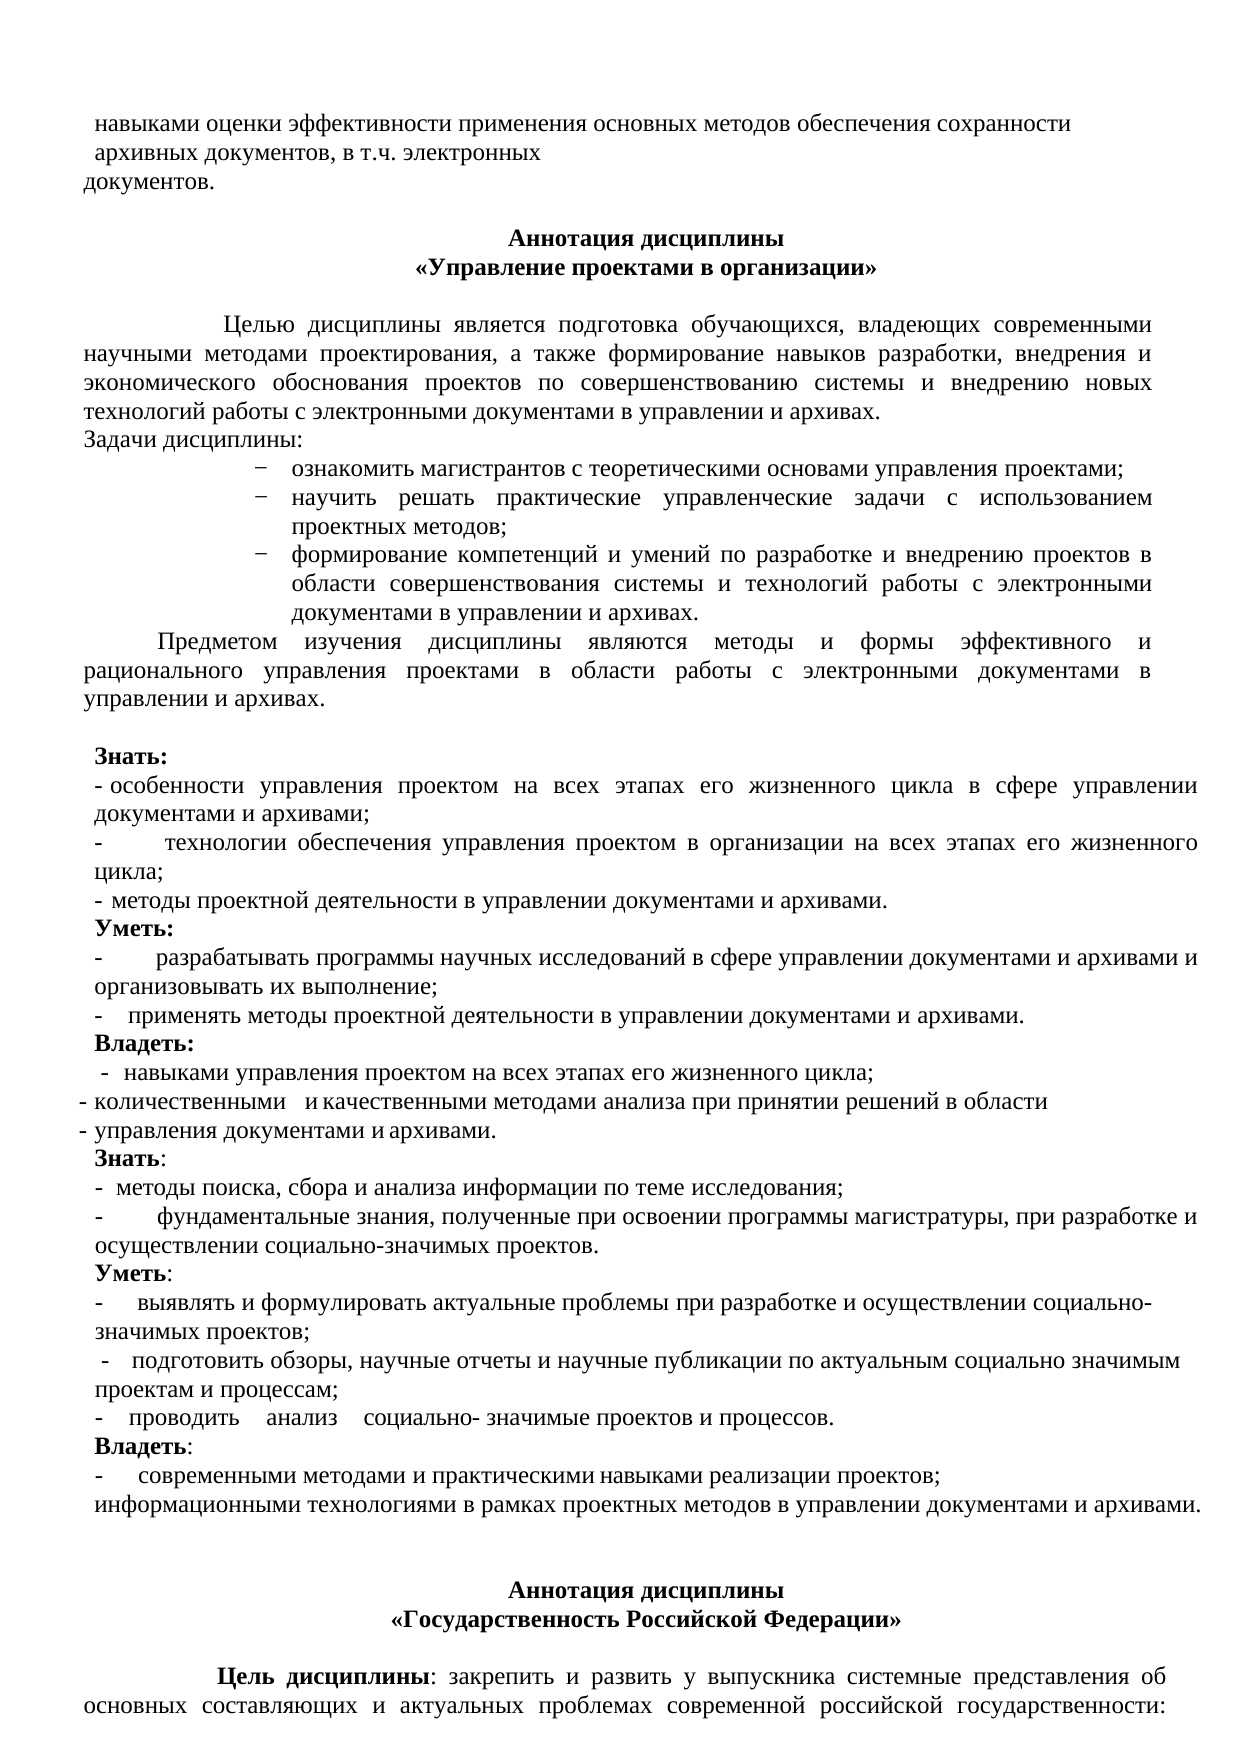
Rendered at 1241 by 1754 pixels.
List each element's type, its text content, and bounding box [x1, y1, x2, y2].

text Владеть: [94, 1028, 1209, 1057]
text Аннотация дисциплины [83, 1575, 1209, 1604]
list фундаментальные знания, полученные при освоении программы магистратуры, при разработке и осуществлении социально-значимых проектов. [94, 1201, 1199, 1258]
list применять методы проектной деятельности в управлении документами и архивами. [94, 1000, 1199, 1028]
list формирование компетенций и умений по разработке и внедрению проектов в области совершенствования системы и технологий работы с электронными документами в управлении и архивах. [254, 539, 1153, 626]
text навыками оценки эффективности применения основных методов обеспечения сохранности архивных документов, в т.ч. электронных [94, 108, 1153, 166]
list методы проектной деятельности в управлении документами и архивами. [94, 885, 1199, 913]
list научить решать практические управленческие задачи с использованием проектных методов; [254, 482, 1153, 539]
text Аннотация дисциплины [83, 223, 1209, 252]
text документов. [83, 166, 1209, 194]
list разрабатывать программы научных исследований в сфере управлении документами и архивами и организовывать их выполнение; [94, 942, 1199, 1000]
text Задачи дисциплины: [83, 424, 1209, 453]
text Знать: [94, 741, 1209, 770]
text Уметь: [94, 1258, 1209, 1287]
text Целью дисциплины является подготовка обучающихся, владеющих современными научными методами проектирования, а также формирование навыков разработки, внедрения и экономического обоснования проектов по совершенствованию системы и внедрению новых технологий работы с электронными документами в управлении и архивах. [83, 309, 1153, 424]
list методы поиска, сбора и анализа информации по теме исследования; [94, 1172, 1199, 1201]
list количественными и качественными методами анализа при принятии решений в области [79, 1086, 1209, 1115]
list проводить анализ социально- значимые проектов и процессов. [94, 1402, 1199, 1431]
text «Государственность Российской Федерации» [83, 1604, 1209, 1632]
list современными методами и практическими навыками реализации проектов; [94, 1460, 1199, 1489]
text Владеть: [94, 1431, 1209, 1460]
list навыками управления проектом на всех этапах его жизненного цикла; [94, 1057, 1199, 1086]
list управления документами и архивами. [79, 1115, 1209, 1144]
list выявлять и формулировать актуальные проблемы при разработке и осуществлении социально-значимых проектов; [94, 1287, 1199, 1345]
list информационными технологиями в рамках проектных методов в управлении документами и архивами. [94, 1489, 1209, 1517]
list технологии обеспечения управления проектом в организации на всех этапах его жизненного цикла; [94, 827, 1199, 885]
text Знать: [94, 1144, 1209, 1172]
list подготовить обзоры, научные отчеты и научные публикации по актуальным социально значимым проектам и процессам; [94, 1345, 1199, 1402]
list ознакомить магистрантов с теоретическими основами управления проектами; [254, 453, 1209, 482]
text Предметом изучения дисциплины являются методы и формы эффективного и рационального управления проектами в области работы с электронными документами в управлении и архивах. [83, 626, 1153, 712]
list особенности управления проектом на всех этапах его жизненного цикла в сфере управлении документами и архивами; [94, 770, 1199, 827]
text Уметь: [94, 913, 1209, 942]
text «Управление проектами в организации» [83, 252, 1209, 281]
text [83, 1661, 1167, 1719]
